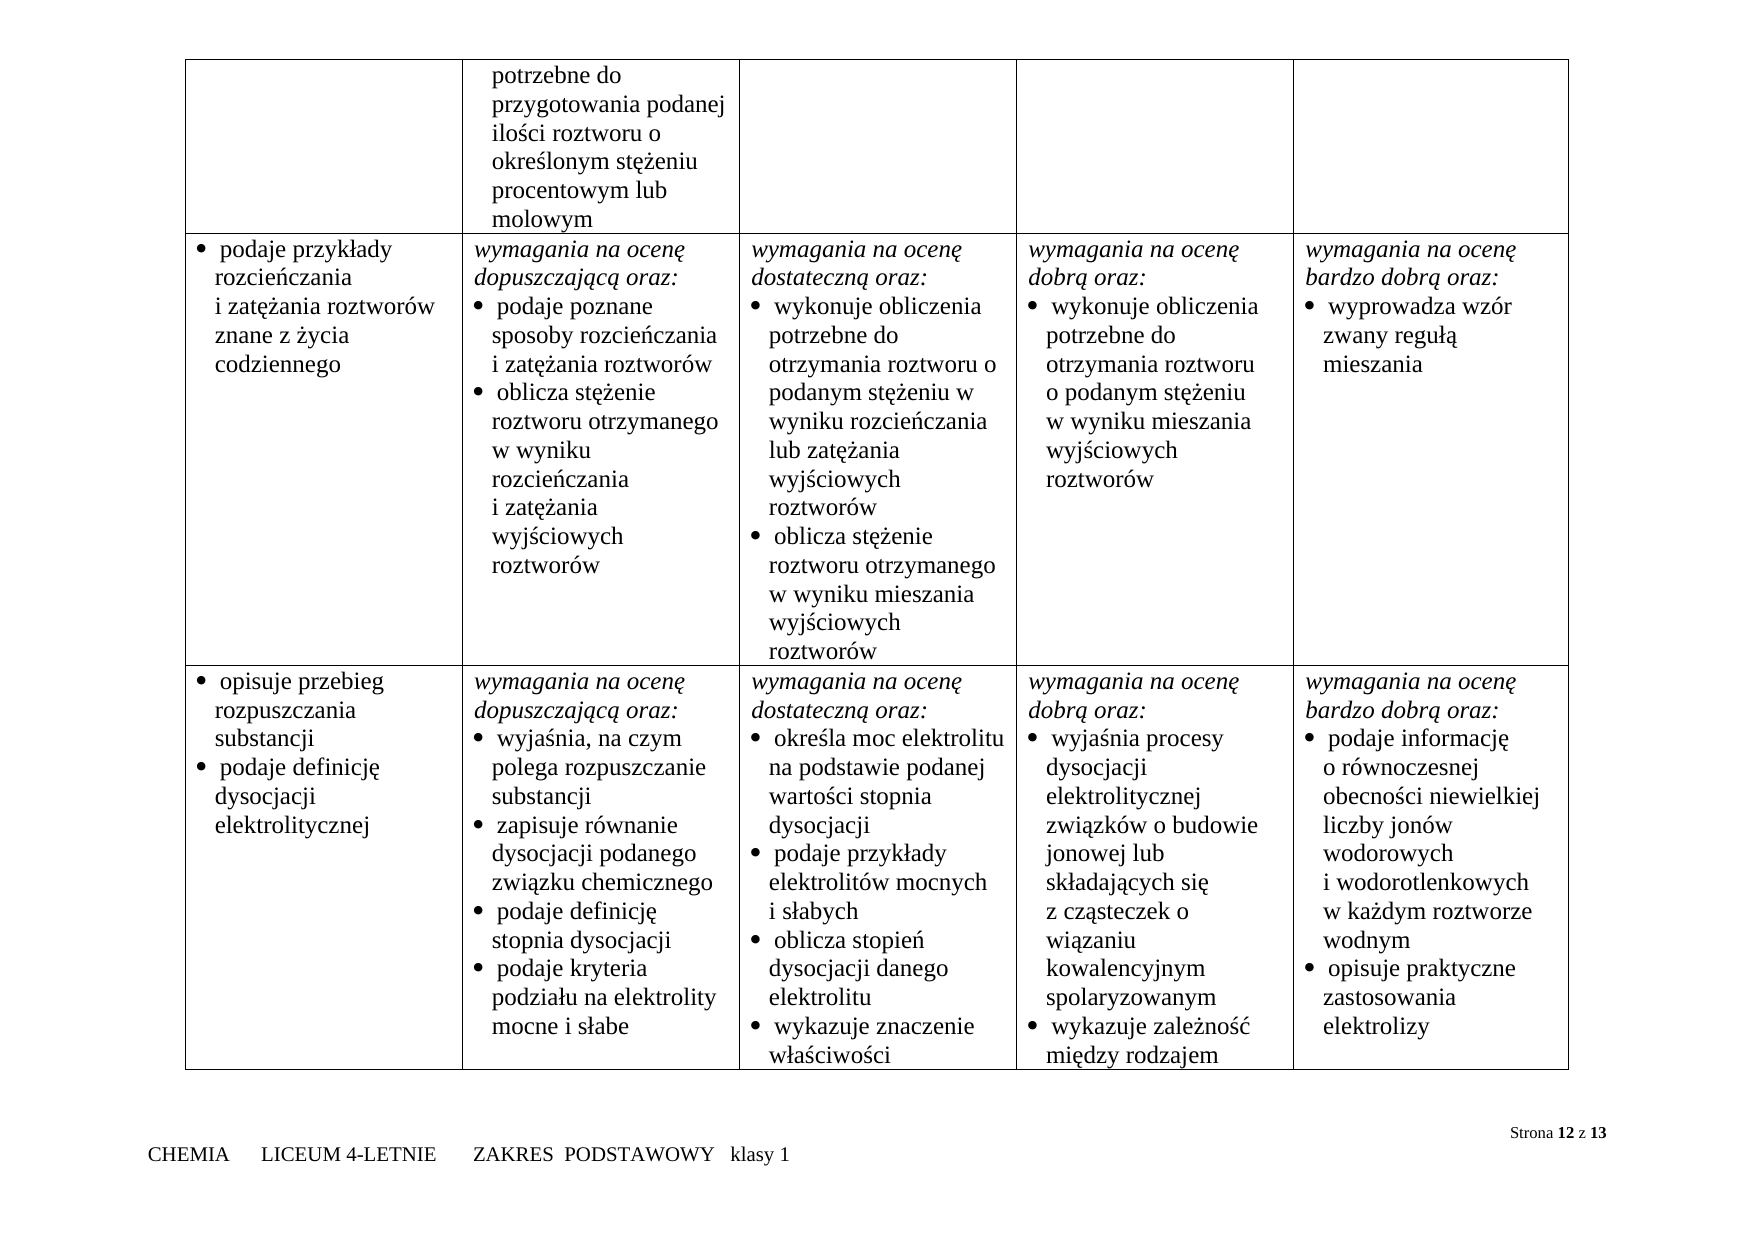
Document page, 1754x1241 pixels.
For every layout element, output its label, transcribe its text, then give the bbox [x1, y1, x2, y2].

table_cell wymagania na ocenę dostateczną oraz: wykonuje obliczenia potrzebne do otrzymania roztworu o podanym stężeniu w wyniku rozcieńczania lub zatężania wyjściowych roztworów oblicza stężenie roztworu otrzymanego w wyniku mieszania wyjściowych roztworów [740, 234, 1016, 665]
table_cell wymagania na ocenę dopuszczającą oraz: podaje poznane sposoby rozcieńczania i zatężania roztworów oblicza stężenie roztworu otrzymanego w wyniku rozcieńczania i zatężania wyjściowych roztworów [463, 234, 739, 665]
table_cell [740, 60, 1016, 233]
table_cell wymagania na ocenę bardzo dobrą oraz: wyprowadza wzór zwany regułą mieszania [1294, 234, 1568, 665]
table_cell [1017, 666, 1293, 1068]
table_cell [463, 60, 739, 233]
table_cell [186, 60, 462, 233]
table_cell podaje przykłady rozcieńczania i zatężania roztworów znane z życia codziennego [186, 234, 462, 665]
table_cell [1294, 60, 1568, 233]
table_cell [463, 666, 739, 1068]
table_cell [740, 666, 1016, 1068]
table_cell wymagania na ocenę dobrą oraz: wykonuje obliczenia potrzebne do otrzymania roztworu o podanym stężeniu w wyniku mieszania wyjściowych roztworów [1017, 234, 1293, 665]
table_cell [186, 666, 462, 1068]
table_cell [1017, 60, 1293, 233]
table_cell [1294, 666, 1568, 1068]
